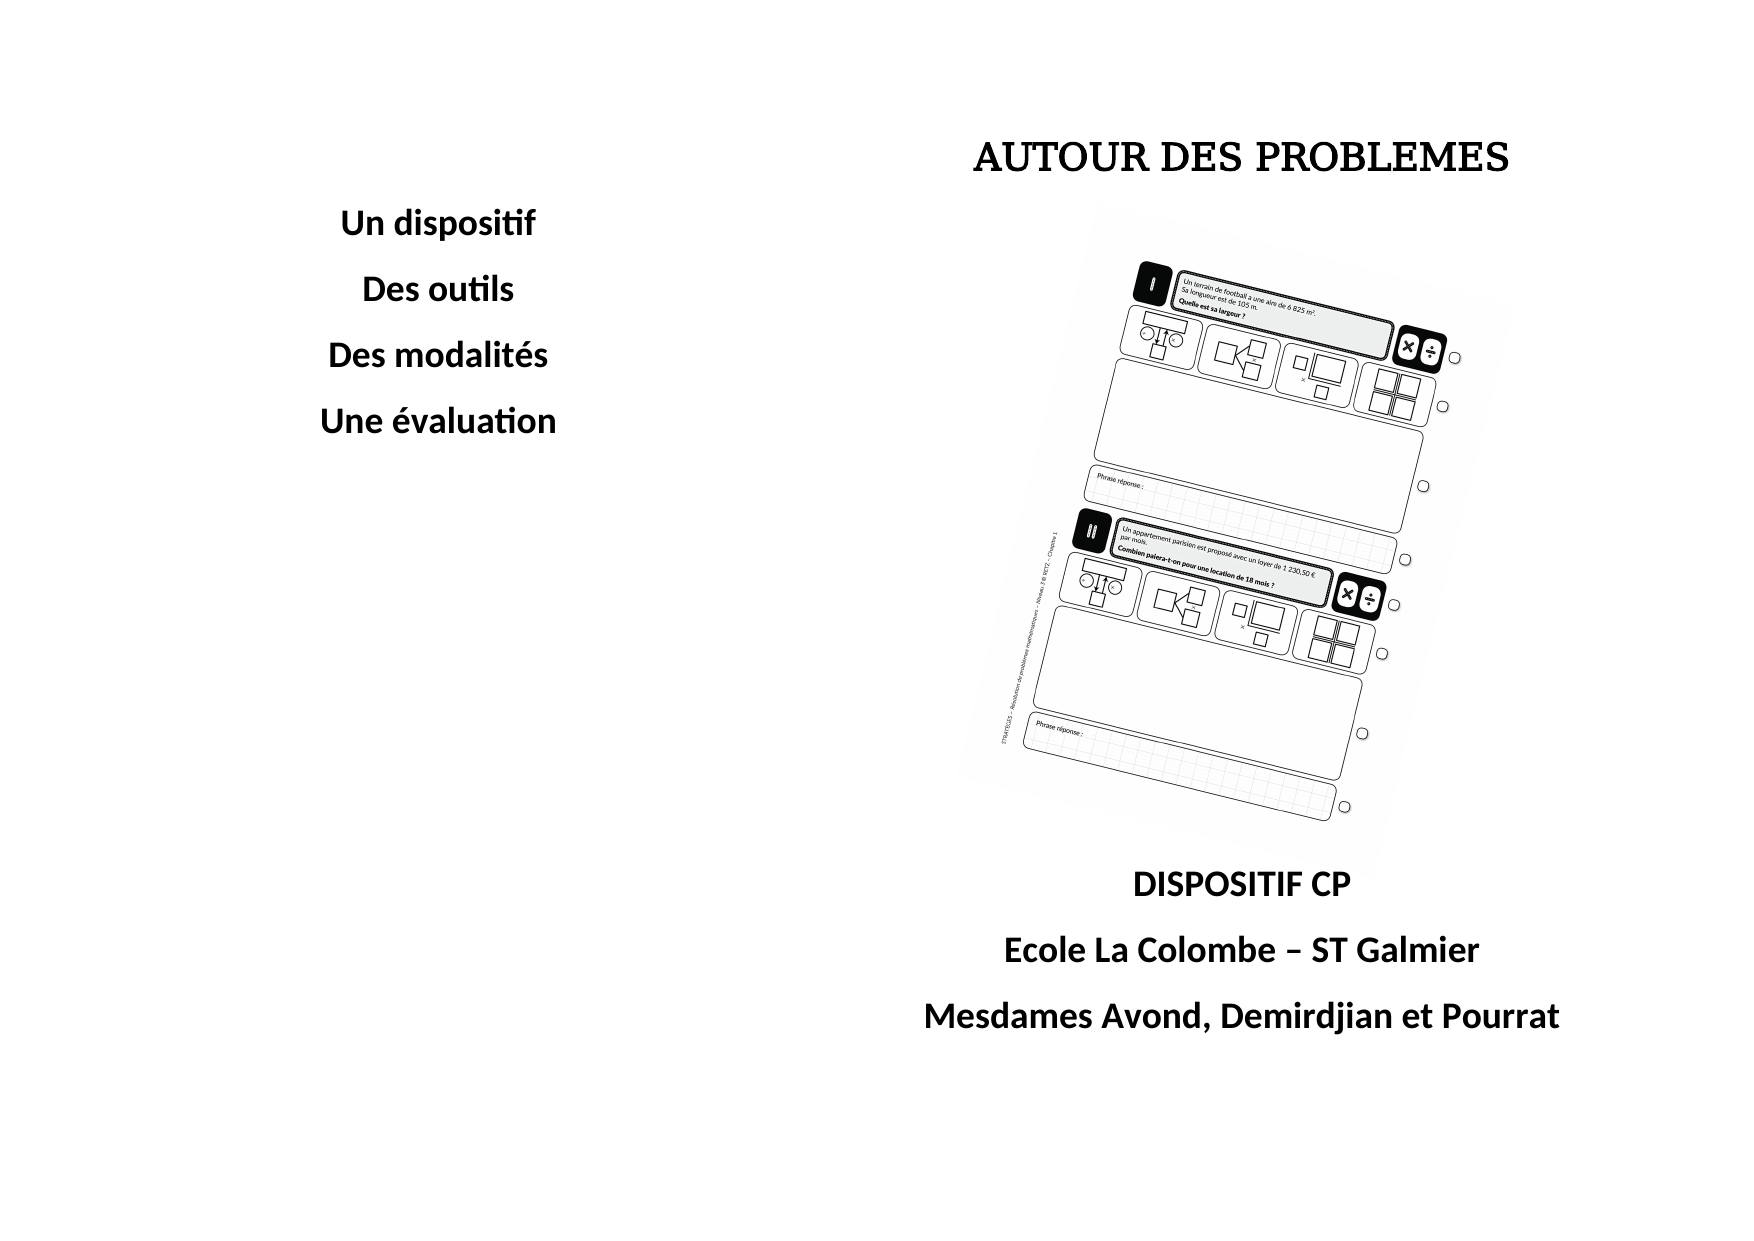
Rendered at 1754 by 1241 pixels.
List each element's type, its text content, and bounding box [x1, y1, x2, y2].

text Des outils [74, 265, 803, 311]
text AUTOUR DES PROBLEMES [878, 133, 1606, 178]
text Un dispositif [74, 199, 803, 245]
text Ecole La Colombe – ST Galmier [878, 926, 1606, 972]
text Une évaluation [74, 397, 803, 443]
text Mesdames Avond, Demirdjian et Pourrat [878, 992, 1606, 1038]
picture [957, 204, 1513, 877]
text DISPOSITIF CP [878, 859, 1606, 905]
text Des modalités [74, 331, 803, 377]
